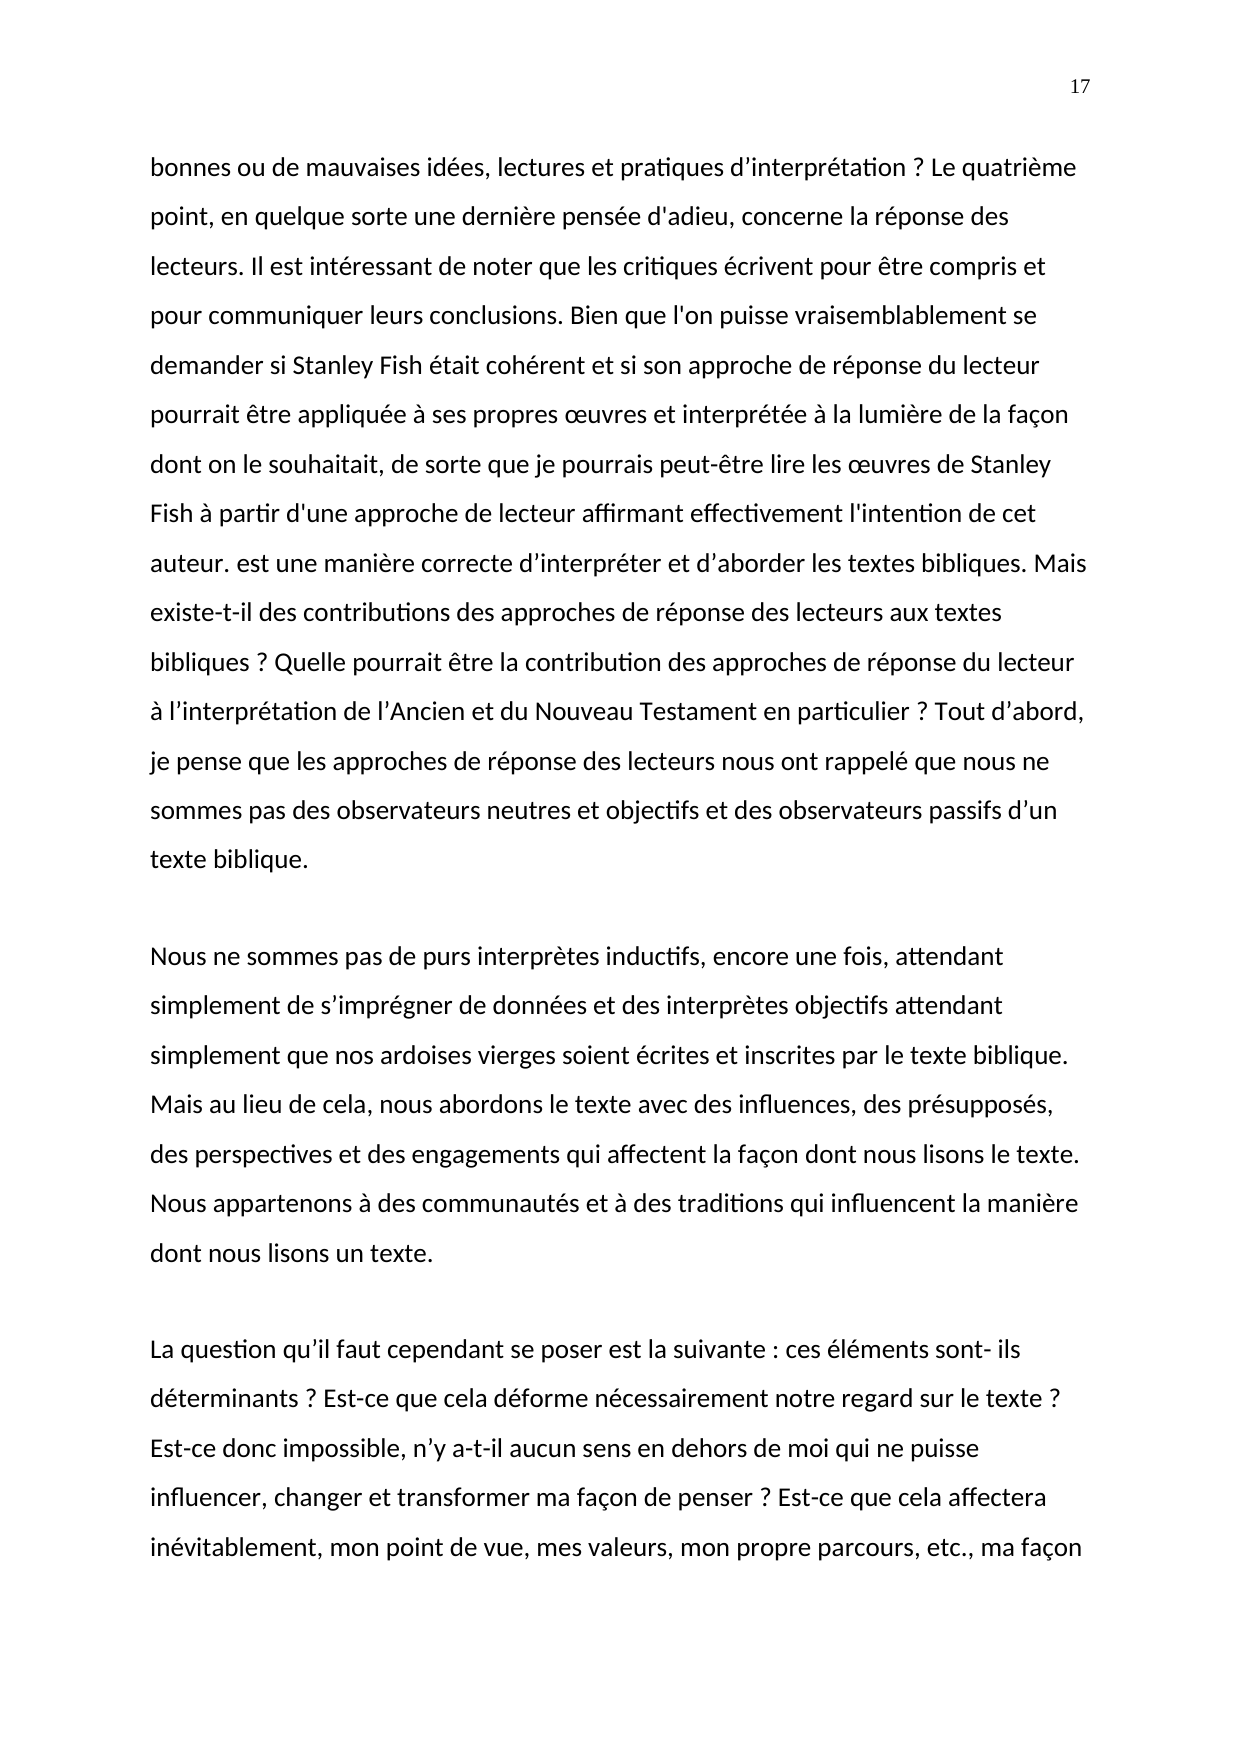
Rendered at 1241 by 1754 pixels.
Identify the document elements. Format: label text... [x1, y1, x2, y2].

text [150, 150, 1090, 876]
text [150, 1332, 1090, 1563]
text Nous ne sommes pas de purs interprètes inductifs, encore une fois, attendant simplement de s’imprégner de données et des interprètes objectifs attendant simplement que nos ardoises vierges soient écrites et inscrites par le texte biblique. Mais au lieu de cela, nous abordons le texte avec des influences, des présupposés, des perspectives et des engagements qui affectent la façon dont nous lisons le texte. Nous appartenons à des communautés et à des traditions qui influencent la manière dont nous lisons un texte. [150, 939, 1090, 1269]
